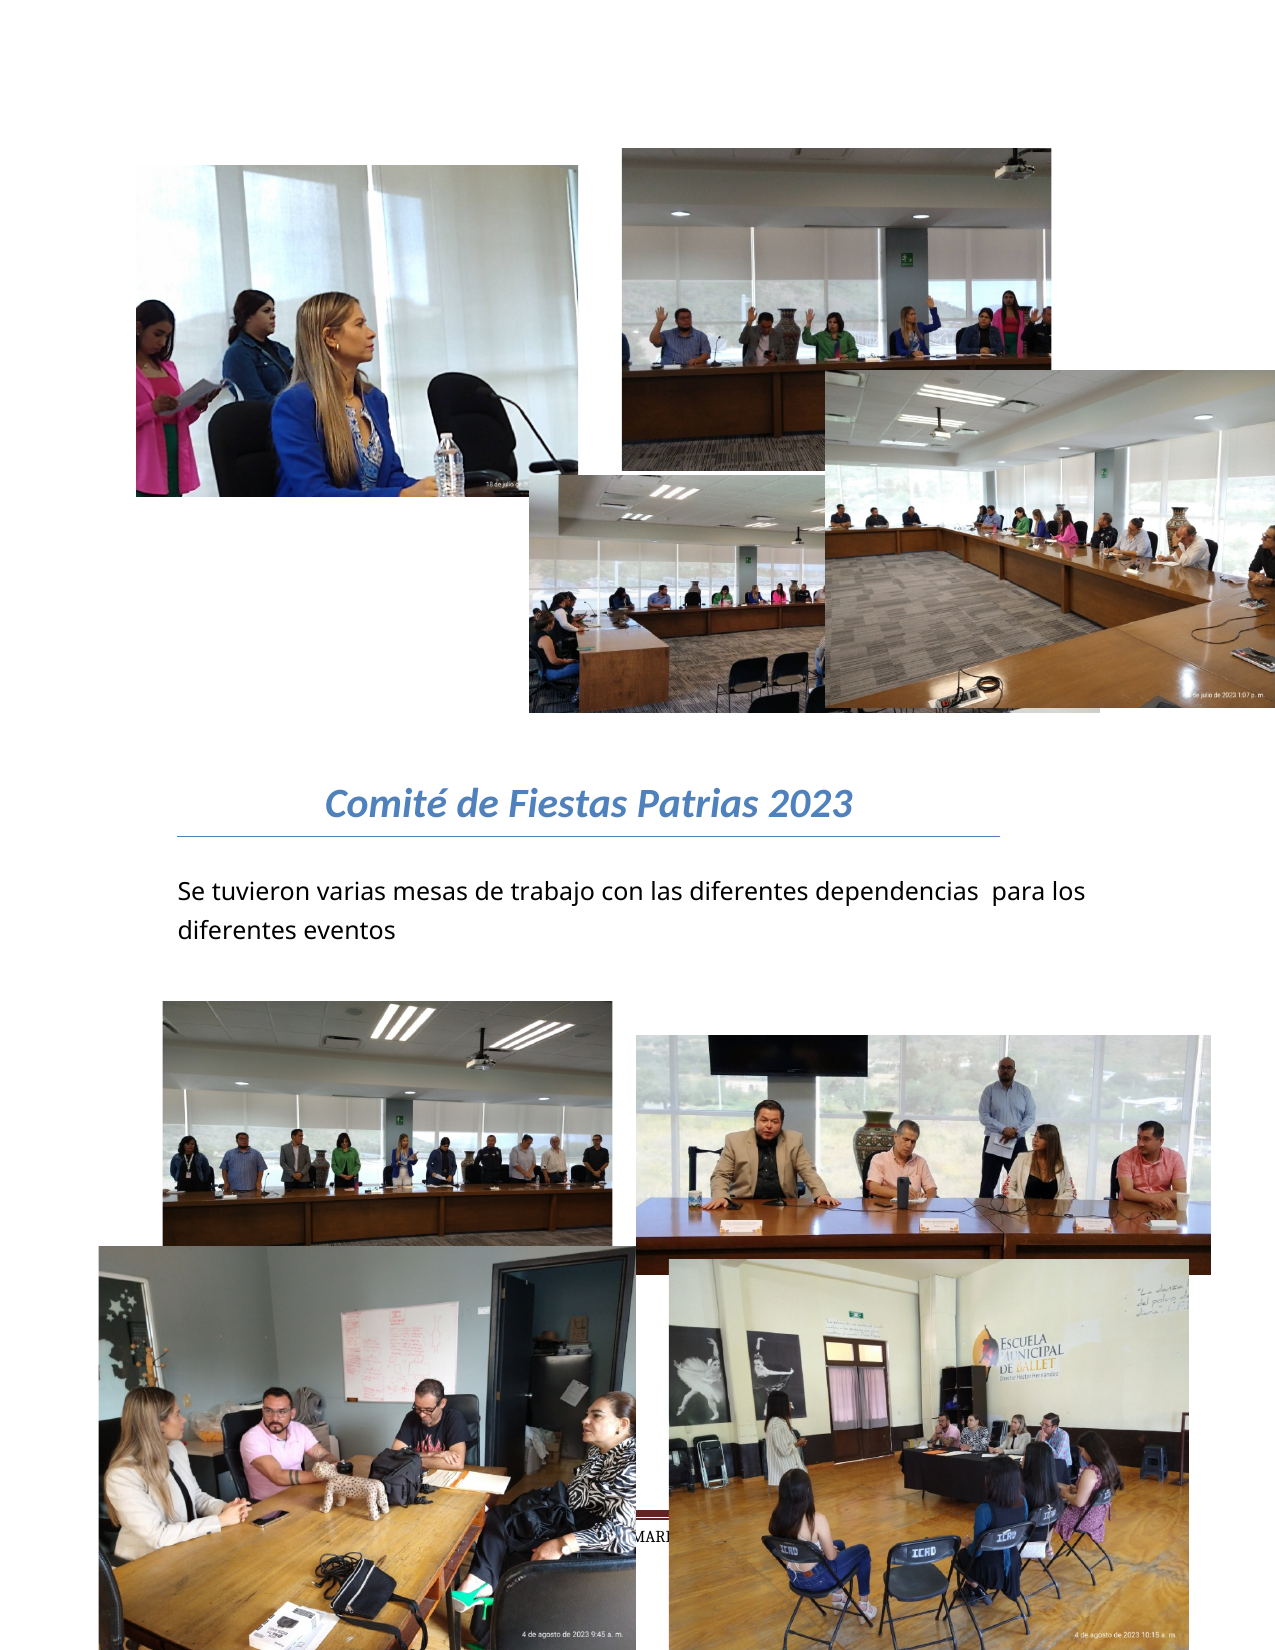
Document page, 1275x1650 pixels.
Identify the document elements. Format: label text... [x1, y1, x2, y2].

picture [98, 1001, 1211, 1650]
text Se tuvieron varias mesas de trabajo con las diferentes dependencias para los diferentes eventos [177, 874, 1098, 947]
picture [136, 148, 1275, 713]
text Comité de Fiestas Patrias 2023 [177, 777, 1000, 836]
